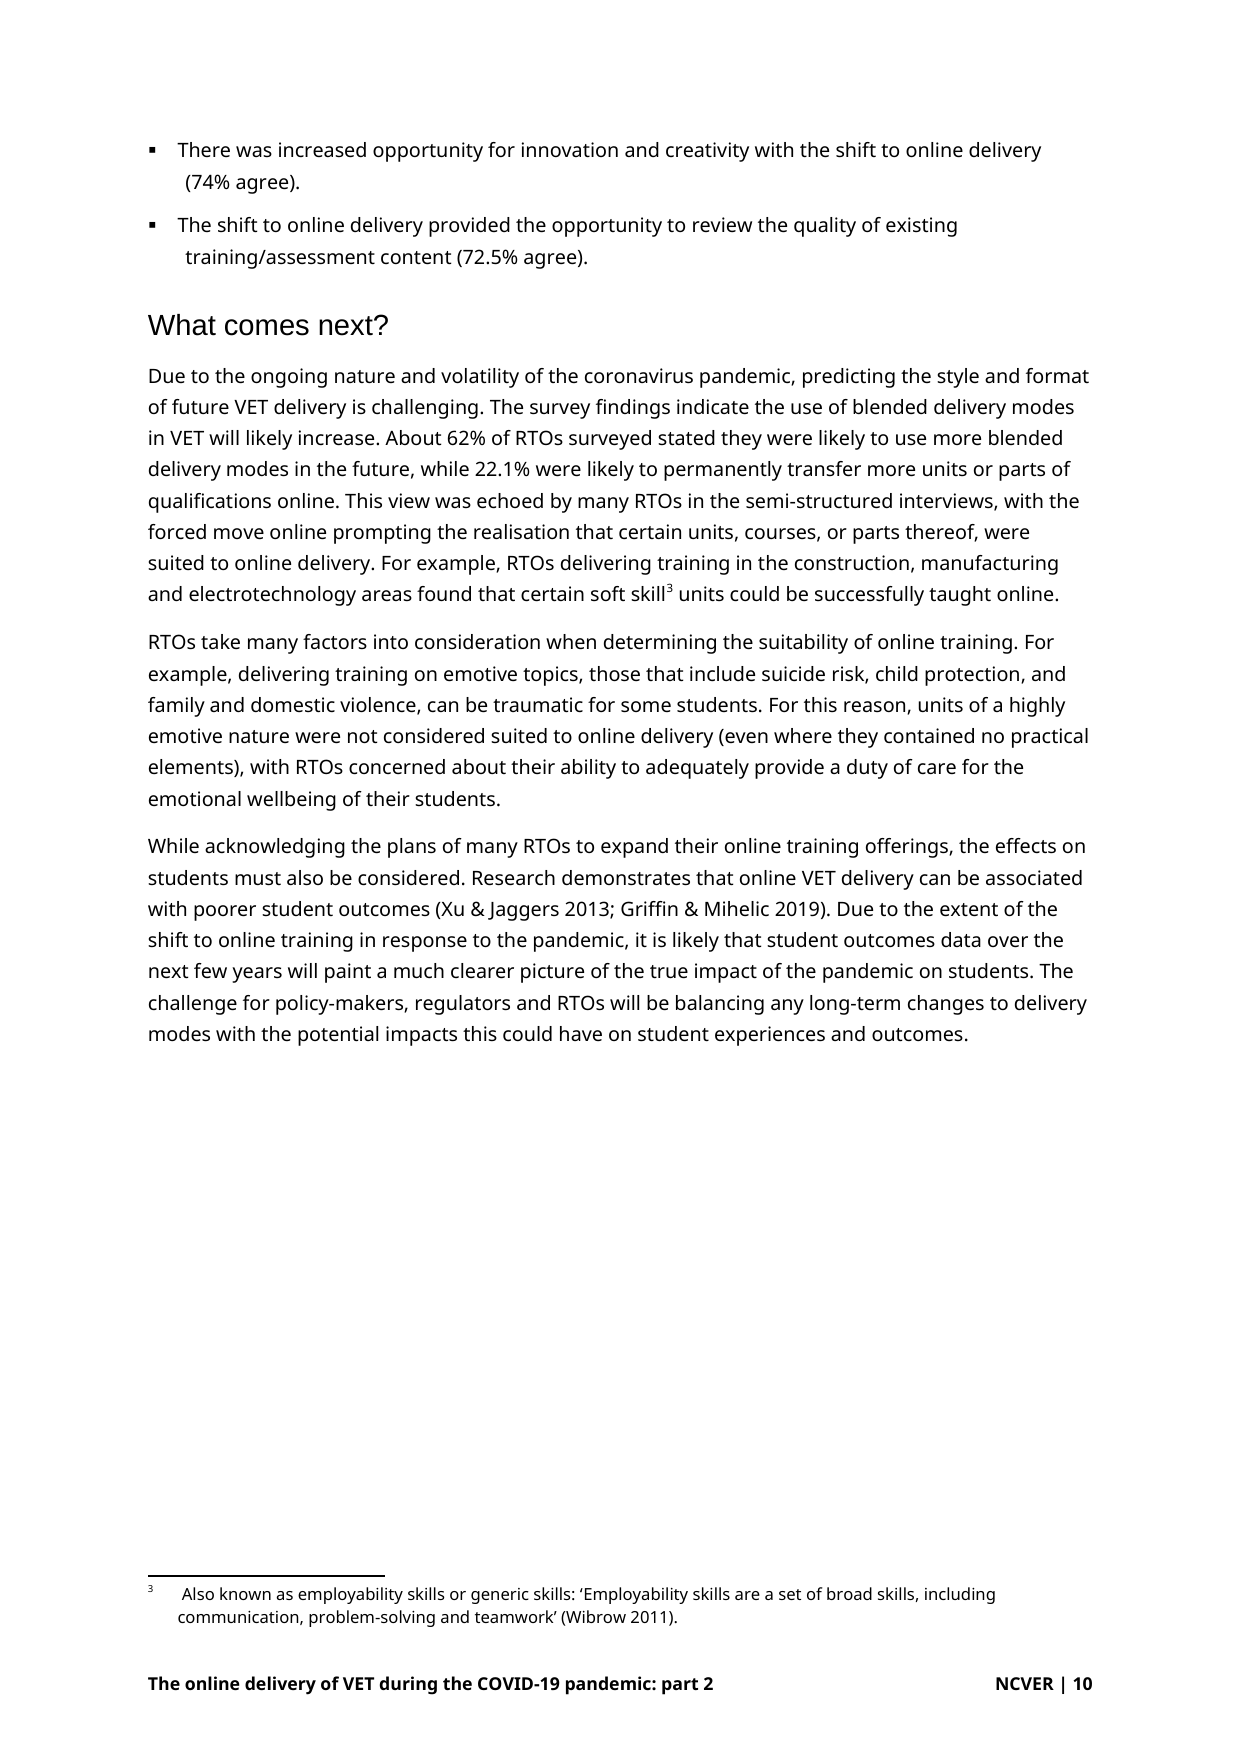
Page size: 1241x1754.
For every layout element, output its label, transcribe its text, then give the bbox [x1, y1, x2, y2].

subtitle What comes next? [148, 308, 1093, 341]
text While acknowledging the plans of many RTOs to expand their online training offerings, the effects on students must also be considered. Research demonstrates that online VET delivery can be associated with poorer student outcomes (Xu & Jaggers 2013; Griffin & Mihelic 2019). Due to the extent of the shift to online training in response to the pandemic, it is likely that student outcomes data over the next few years will paint a much clearer picture of the true impact of the pandemic on students. The challenge for policy-makers, regulators and RTOs will be balancing any long-term changes to delivery modes with the potential impacts this could have on student experiences and outcomes. [148, 829, 1092, 1048]
text There was increased opportunity for innovation and creativity with the shift to online delivery (74% agree). [148, 133, 1092, 195]
text Due to the ongoing nature and volatility of the coronavirus pandemic, predicting the style and format of future VET delivery is challenging. The survey findings indicate the use of blended delivery modes in VET will likely increase. About 62% of RTOs surveyed stated they were likely to use more blended delivery modes in the future, while 22.1% were likely to permanently transfer more units or parts of qualifications online. This view was echoed by many RTOs in the semi-structured interviews, with the forced move online prompting the realisation that certain units, courses, or parts thereof, were suited to online delivery. For example, RTOs delivering training in the construction, manufacturing and electrotechnology areas found that certain soft skill units could be successfully taught online. [148, 358, 1092, 608]
text The shift to online delivery provided the opportunity to review the quality of existing training/assessment content (72.5% agree). [148, 208, 1092, 270]
text RTOs take many factors into consideration when determining the suitability of online training. For example, delivering training on emotive topics, those that include suicide risk, child protection, and family and domestic violence, can be traumatic for some students. For this reason, units of a highly emotive nature were not considered suited to online delivery (even where they contained no practical elements), with RTOs concerned about their ability to adequately provide a duty of care for the emotional wellbeing of their students. [148, 625, 1092, 812]
